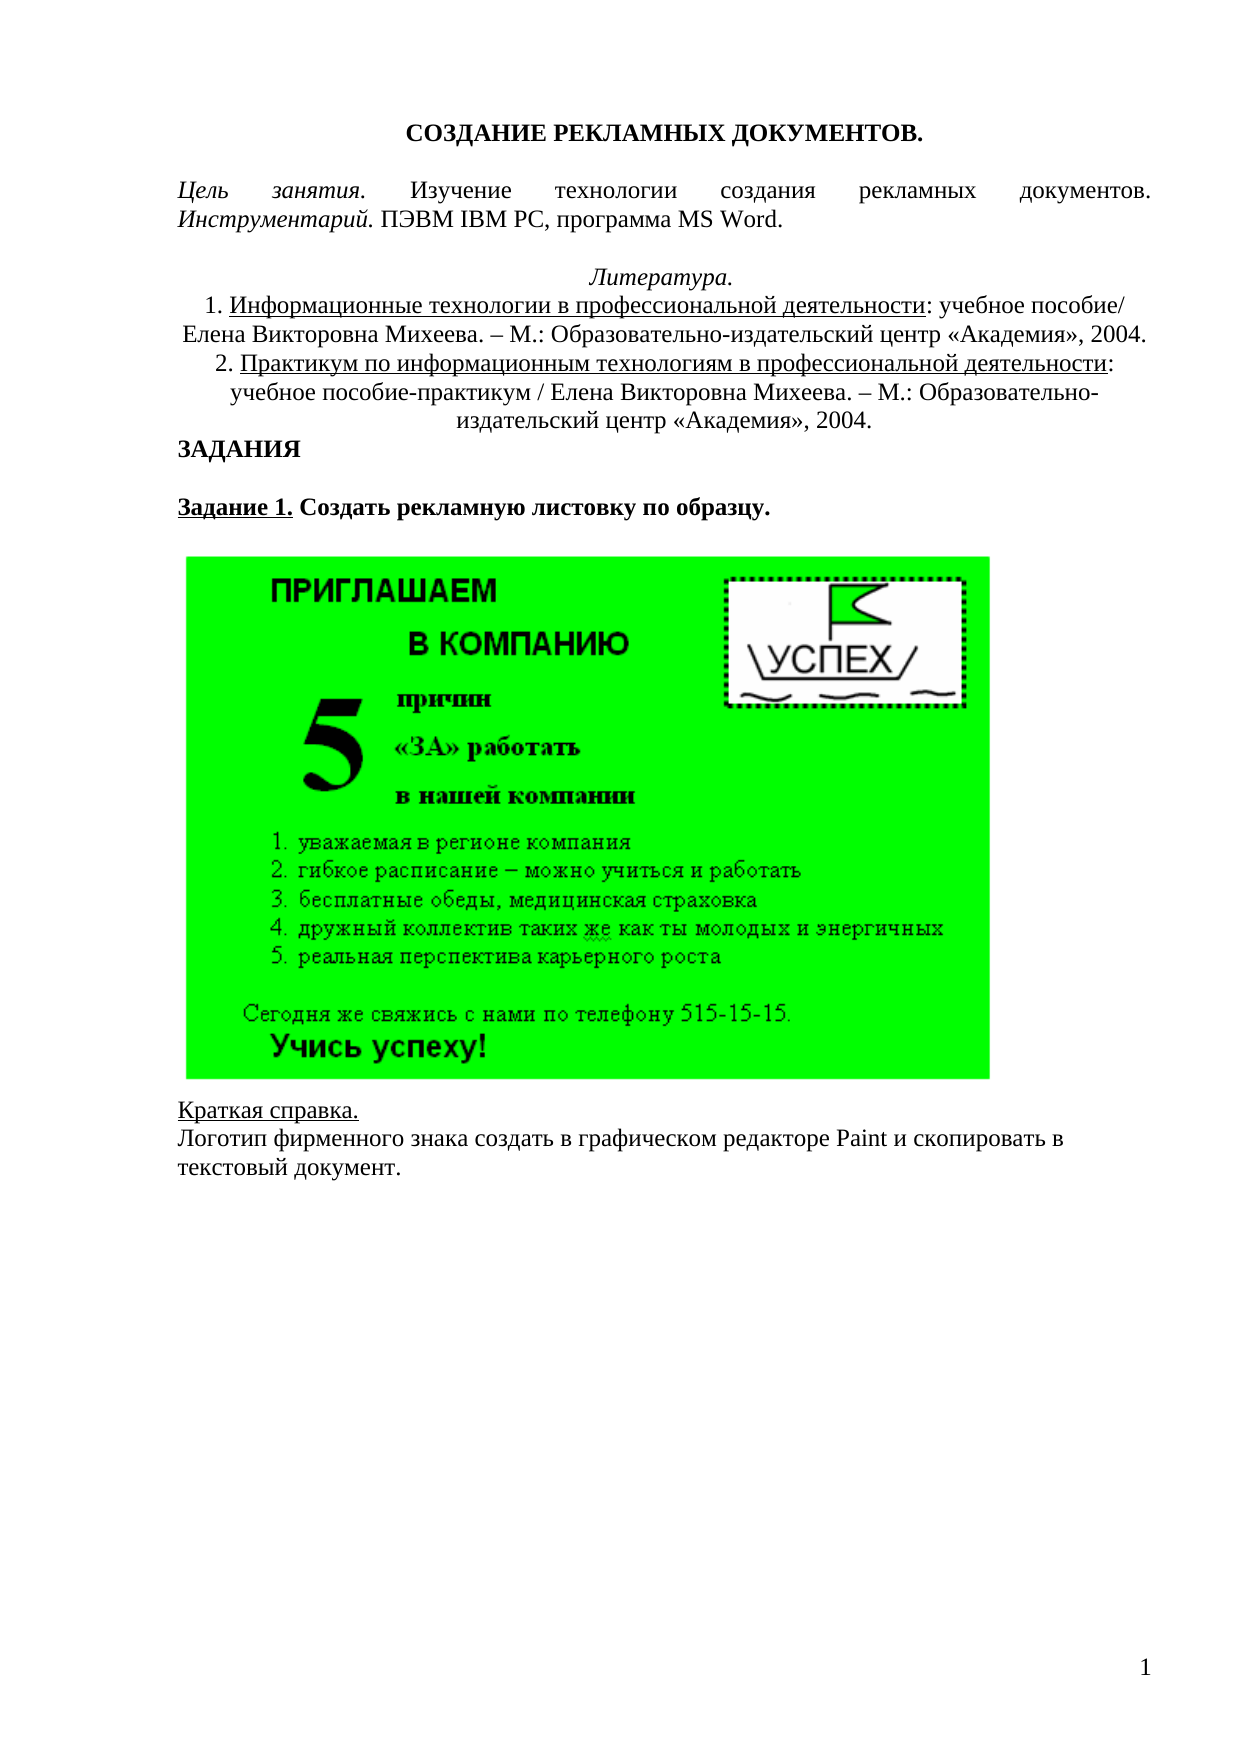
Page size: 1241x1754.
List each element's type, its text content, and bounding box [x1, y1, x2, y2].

text Цель занятия. Изучение технологии создания рекламных документов. Инструментарий. ПЭВМ IBM PC, программа MS Word. [177, 176, 1152, 233]
picture [177, 549, 1001, 1095]
text ЗАДАНИЯ [177, 434, 1152, 463]
text Литература. 1. Информационные технологии в профессиональной деятельности: учебное пособие/ Елена Викторовна Михеева. – М.: Образовательно-издательский центр «Академия», 2004. 2. Практикум по информационным технологиям в профессиональной деятельности: учебное пособие-практикум / Елена Викторовна Михеева. – М.: Образовательно-издательский центр «Академия», 2004. [177, 262, 1152, 434]
text СОЗДАНИЕ РЕКЛАМНЫХ ДОКУМЕНТОВ. [177, 118, 1152, 147]
